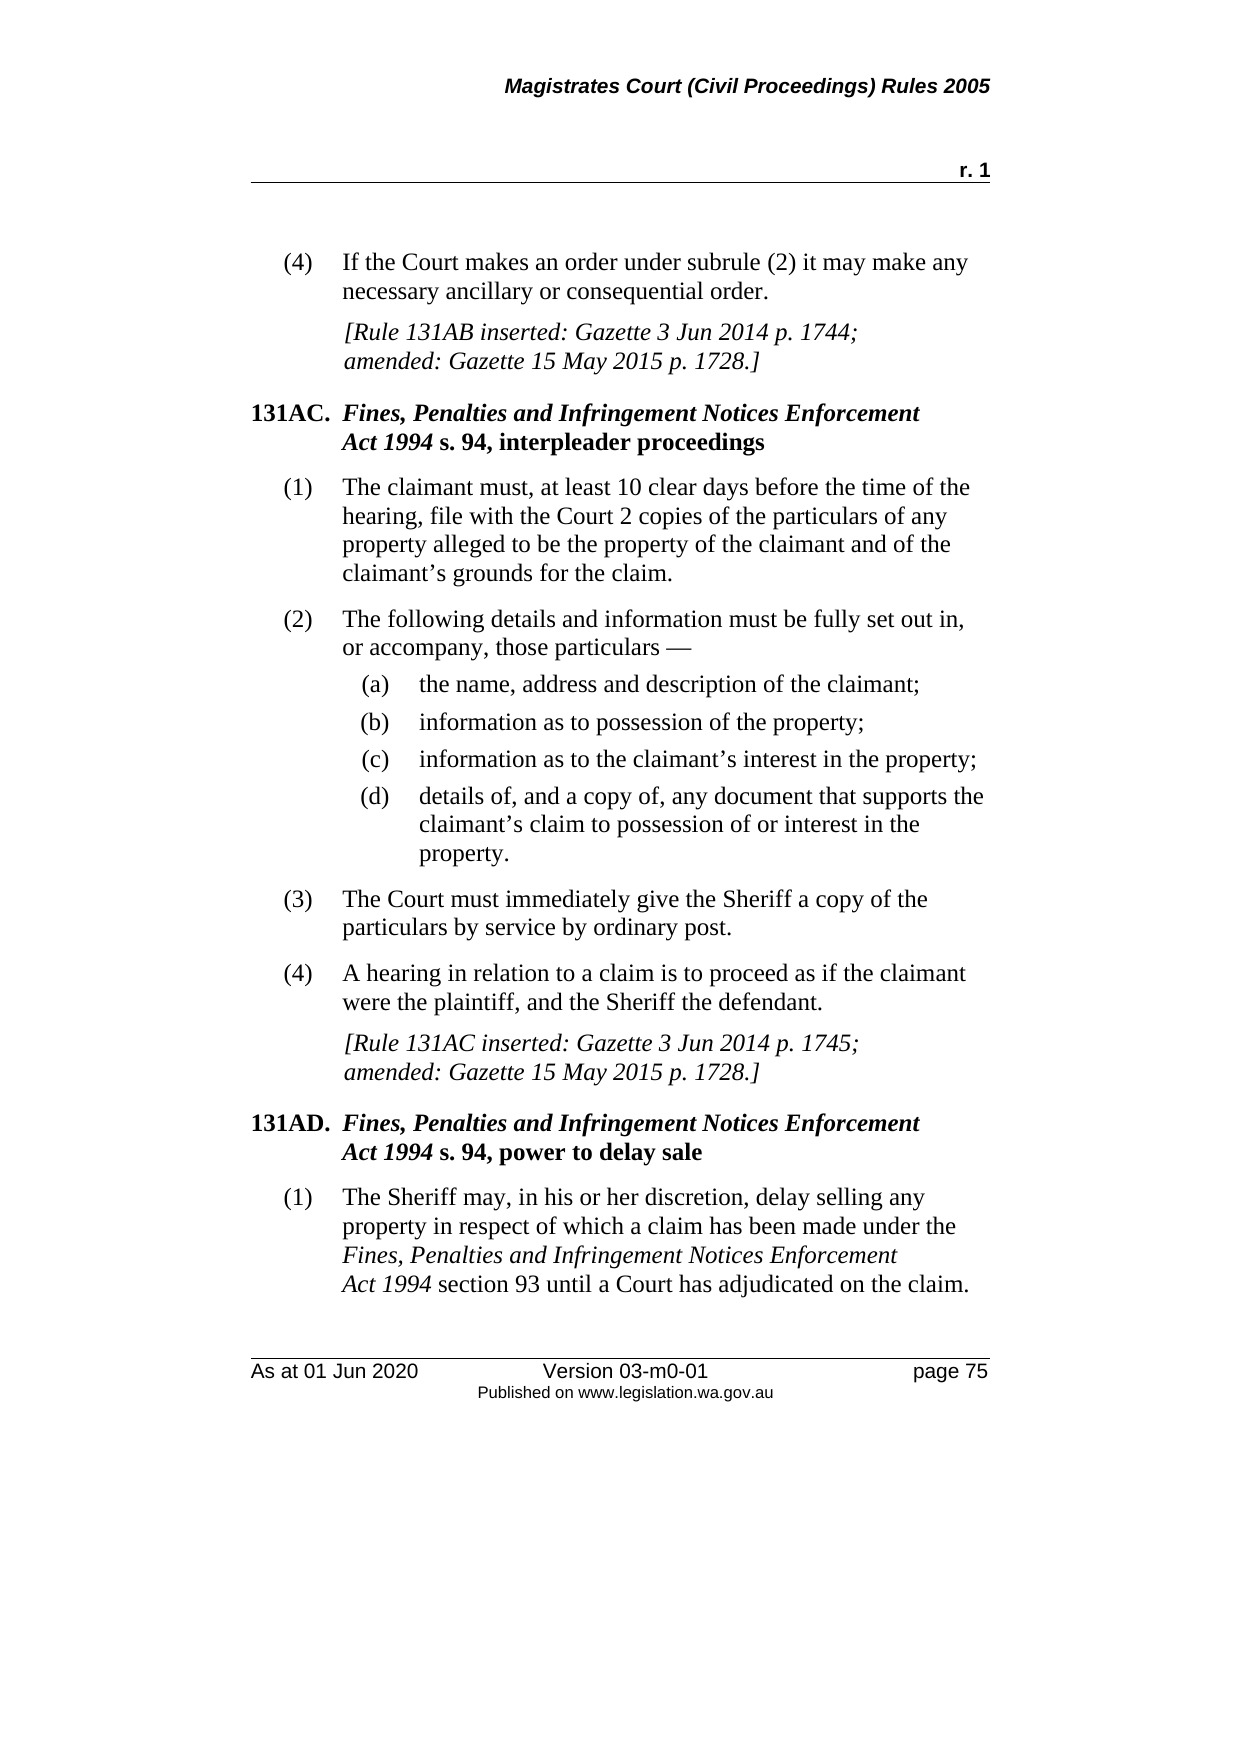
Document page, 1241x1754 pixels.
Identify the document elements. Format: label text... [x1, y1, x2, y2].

subtitle 131AC. Fines, Penalties and Infringement Notices Enforcement Act 1994 s. 94, interpleader proceedings [251, 398, 990, 455]
text (d) details of, and a copy of, any document that supports the claimant’s claim to possession of or interest in the property. [251, 781, 990, 867]
text (3) The Court must immediately give the Sheriff a copy of the particulars by service by ordinary post. [251, 884, 990, 941]
text [Rule 131AC inserted: Gazette 3 Jun 2014 p. 1745; amended: Gazette 15 May 2015 p. 1728.] [251, 1028, 990, 1085]
text (4) A hearing in relation to a claim is to proceed as if the claimant were the plaintiff, and the Sheriff the defendant. [251, 958, 990, 1015]
text (4) If the Court makes an order under subrule (2) it may make any necessary ancillary or consequential order. [251, 247, 990, 305]
text (a) the name, address and description of the claimant; [251, 669, 990, 698]
text (2) The following details and information must be fully set out in, or accompany, those particulars — [251, 604, 990, 661]
text (1) The claimant must, at least 10 clear days before the time of the hearing, file with the Court 2 copies of the particulars of any property alleged to be the property of the claimant and of the claimant’s grounds for the claim. [251, 472, 990, 587]
text (b) information as to possession of the property; [251, 707, 990, 735]
text [Rule 131AB inserted: Gazette 3 Jun 2014 p. 1744; amended: Gazette 15 May 2015 p. 1728.] [251, 317, 990, 375]
subtitle 131AD. Fines, Penalties and Infringement Notices Enforcement Act 1994 s. 94, power to delay sale [251, 1108, 990, 1166]
text (1) The Sheriff may, in his or her discretion, delay selling any property in respect of which a claim has been made under the Fines, Penalties and Infringement Notices Enforcement Act 1994 section 93 until a Court has adjudicated on the claim. [251, 1182, 990, 1297]
text (c) information as to the claimant’s interest in the property; [251, 744, 990, 772]
